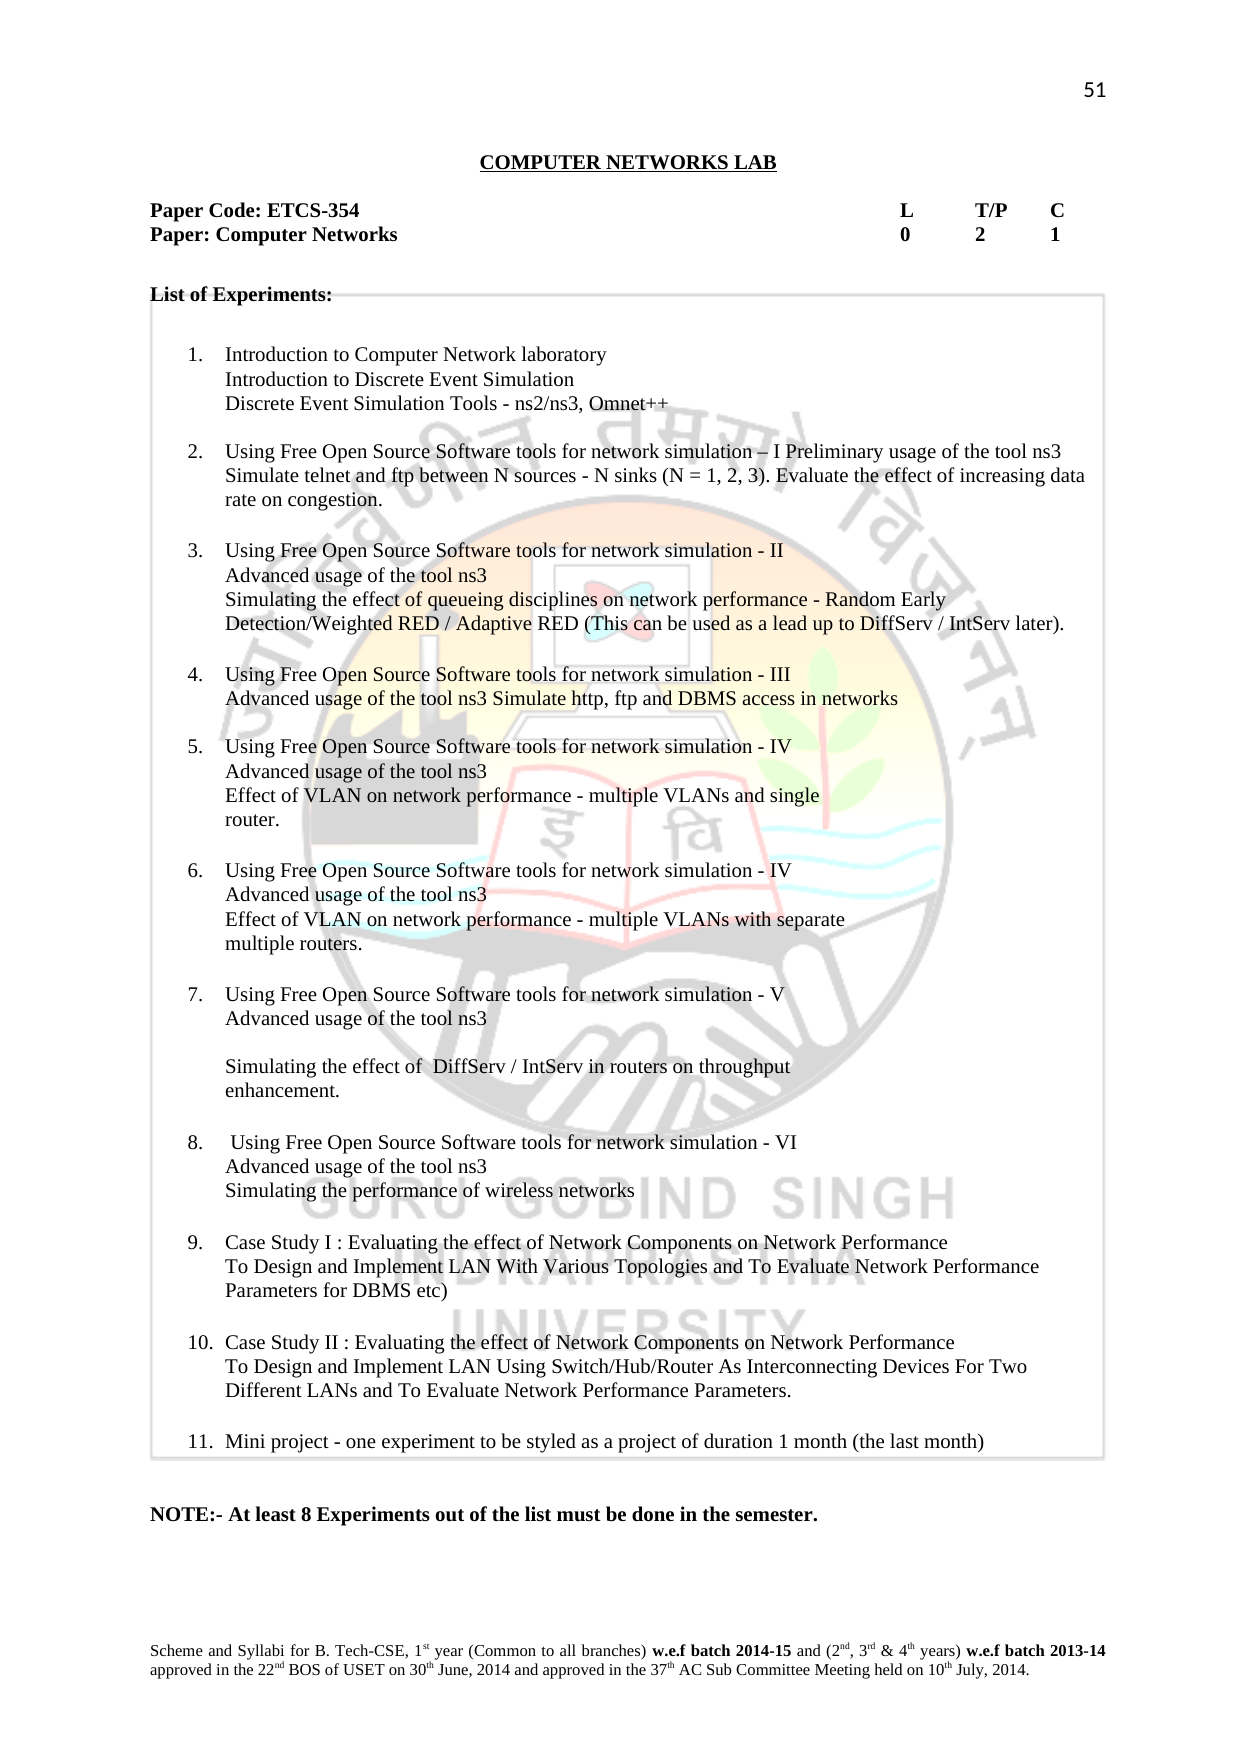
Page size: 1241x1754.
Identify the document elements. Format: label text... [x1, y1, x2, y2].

text List of Experiments: [150, 282, 1106, 306]
list Using Free Open Source Software tools for network simulation - III Advanced usage of the tool ns3 Simulate http, ftp and DBMS access in networks [187, 662, 1106, 710]
text Paper: Computer Networks 0 2 1 [150, 222, 1106, 246]
list Case Study II : Evaluating the effect of Network Components on Network Performance To Design and Implement LAN Using Switch/Hub/Router As Interconnecting Devices For Two Different LANs and To Evaluate Network Performance Parameters. [187, 1330, 1106, 1402]
list Using Free Open Source Software tools for network simulation – I Preliminary usage of the tool ns3 Simulate telnet and ftp between N sources - N sinks (N = 1, 2, 3). Evaluate the effect of increasing data rate on congestion. [187, 439, 1106, 511]
list Introduction to Computer Network laboratory Introduction to Discrete Event Simulation Discrete Event Simulation Tools - ns2/ns3, Omnet++ [187, 342, 1106, 414]
list Using Free Open Source Software tools for network simulation - VI Advanced usage of the tool ns3 Simulating the performance of wireless networks [187, 1130, 1106, 1202]
text NOTE:- At least 8 Experiments out of the list must be done in the semester. [150, 1502, 1106, 1526]
list Mini project - one experiment to be styled as a project of duration 1 month (the last month) [187, 1429, 1106, 1453]
list Using Free Open Source Software tools for network simulation - IV Advanced usage of the tool ns3 Effect of VLAN on network performance - multiple VLANs and single router. [187, 734, 1106, 831]
text COMPUTER NETWORKS LAB [150, 150, 1106, 174]
list Case Study I : Evaluating the effect of Network Components on Network Performance To Design and Implement LAN With Various Topologies and To Evaluate Network Performance Parameters for DBMS etc) [187, 1230, 1106, 1302]
list Using Free Open Source Software tools for network simulation - V Advanced usage of the tool ns3 Simulating the effect of DiffServ / IntServ in routers on throughput enhancement. [187, 982, 1106, 1102]
text Paper Code: ETCS-354 L T/P C [150, 198, 1106, 222]
list Using Free Open Source Software tools for network simulation - II Advanced usage of the tool ns3 [187, 538, 1106, 587]
text Simulating the effect of queueing disciplines on network performance - Random Early Detection/Weighted RED / Adaptive RED (This can be used as a lead up to DiffServ / IntServ later). [225, 587, 1106, 635]
list Using Free Open Source Software tools for network simulation - IV Advanced usage of the tool ns3 Effect of VLAN on network performance - multiple VLANs with separate multiple routers. [187, 858, 1106, 954]
